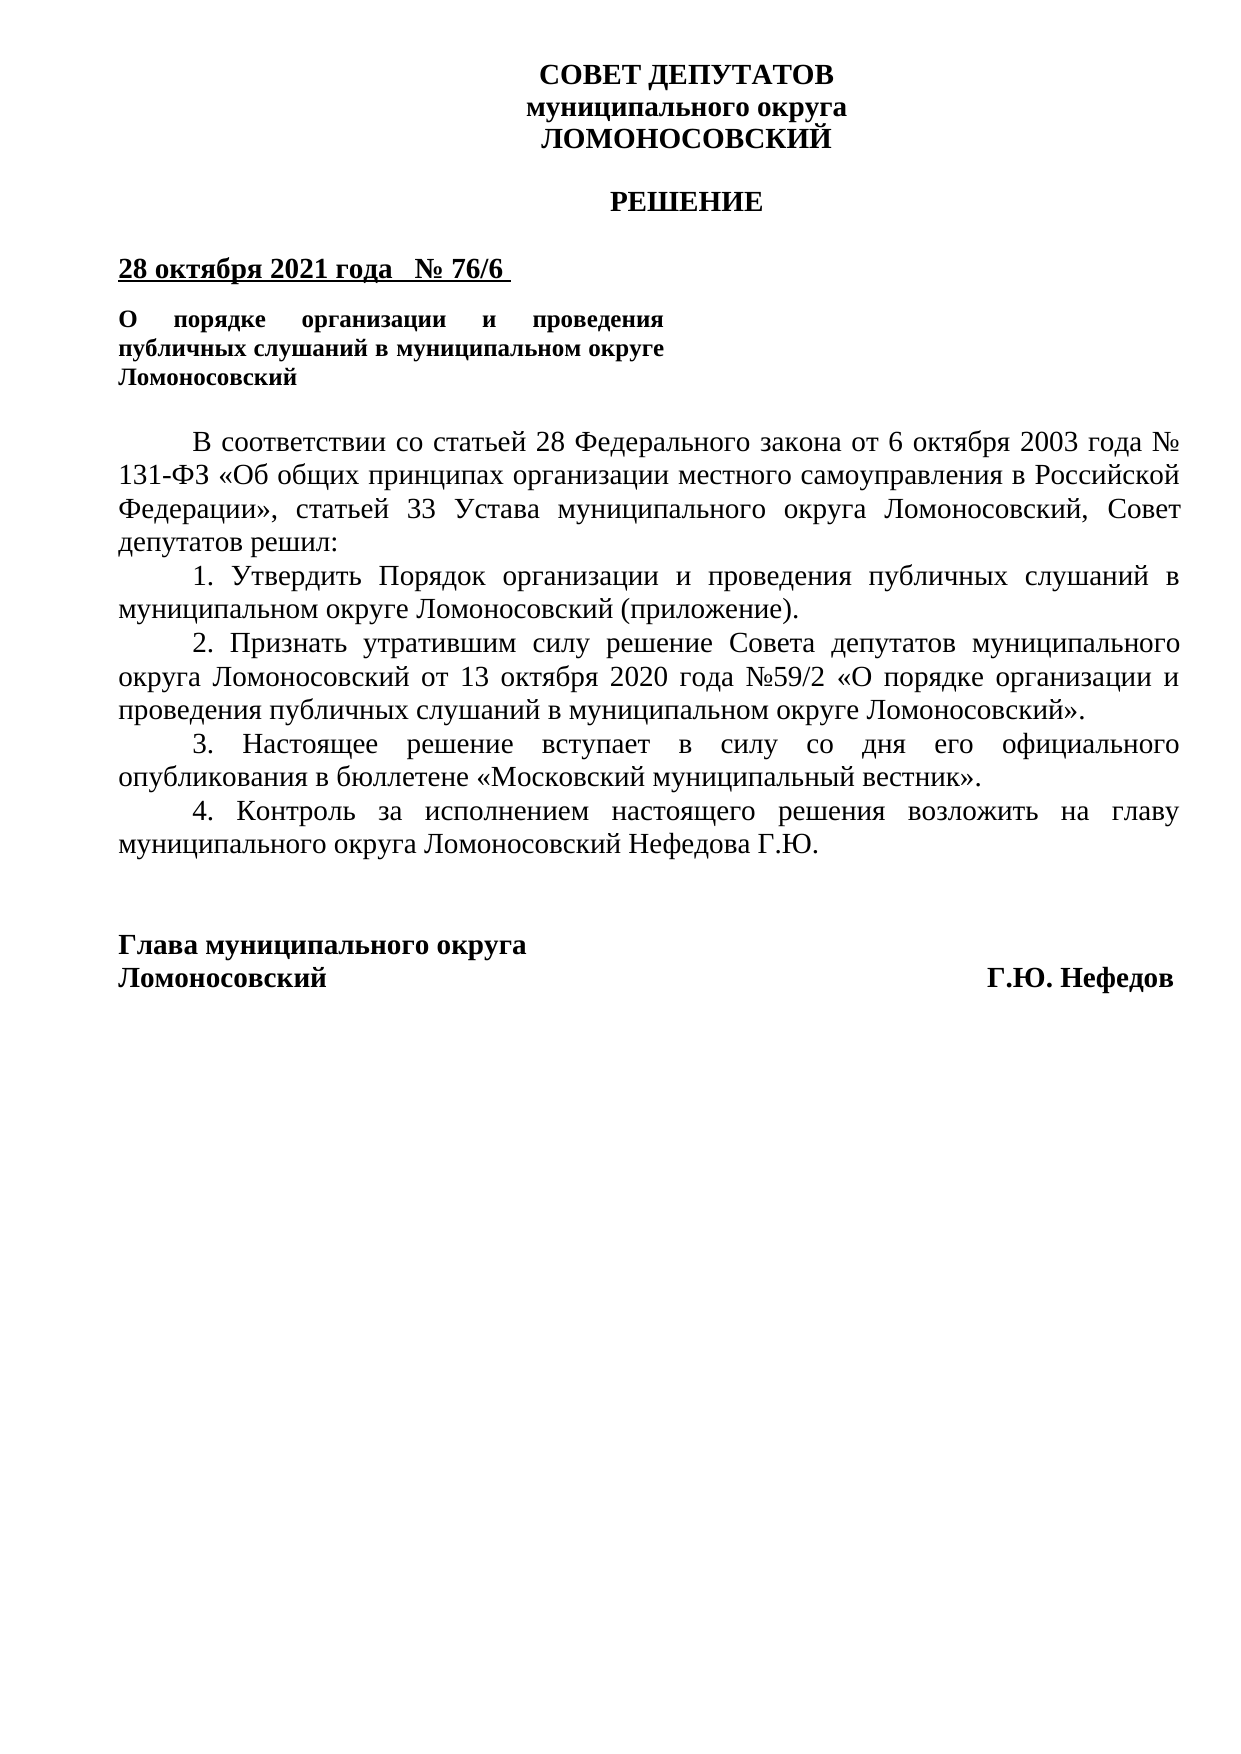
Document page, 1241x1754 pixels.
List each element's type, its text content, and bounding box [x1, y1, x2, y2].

text В соответствии со статьей 28 Федерального закона от 6 октября 2003 года № 131-ФЗ «Об общих принципах организации местного самоуправления в Российской Федерации», статьей 33 Устава муниципального округа Ломоносовский, Совет депутатов решил: [118, 424, 1181, 558]
text РЕШЕНИЕ [118, 186, 1181, 218]
text Глава муниципального округа [118, 927, 1181, 961]
text 4. Контроль за исполнением настоящего решения возложить на главу муниципального округа Ломоносовский Нефедова Г.Ю. [118, 793, 1181, 860]
text 28 октября 2021 года № 76/6 [118, 251, 1181, 285]
text ЛОМОНОСОВСКИЙ [118, 123, 1181, 154]
text 1. Утвердить Порядок организации и проведения публичных слушаний в муниципальном округе Ломоносовский (приложение). [118, 558, 1181, 625]
text муниципального округа [118, 91, 1181, 123]
text 2. Признать утратившим силу решение Совета депутатов муниципального округа Ломоносовский от 13 октября 2020 года №59/2 «О порядке организации и проведения публичных слушаний в муниципальном округе Ломоносовский». [118, 625, 1181, 726]
text 3. Настоящее решение вступает в силу со дня его официального опубликования в бюллетене «Московский муниципальный вестник». [118, 726, 1181, 793]
text СОВЕТ ДЕПУТАТОВ [118, 59, 1181, 91]
text О порядке организации и проведения публичных слушаний в муниципальном округе Ломоносовский [118, 304, 664, 390]
text Ломоносовский Г.Ю. Нефедов [118, 961, 1181, 994]
